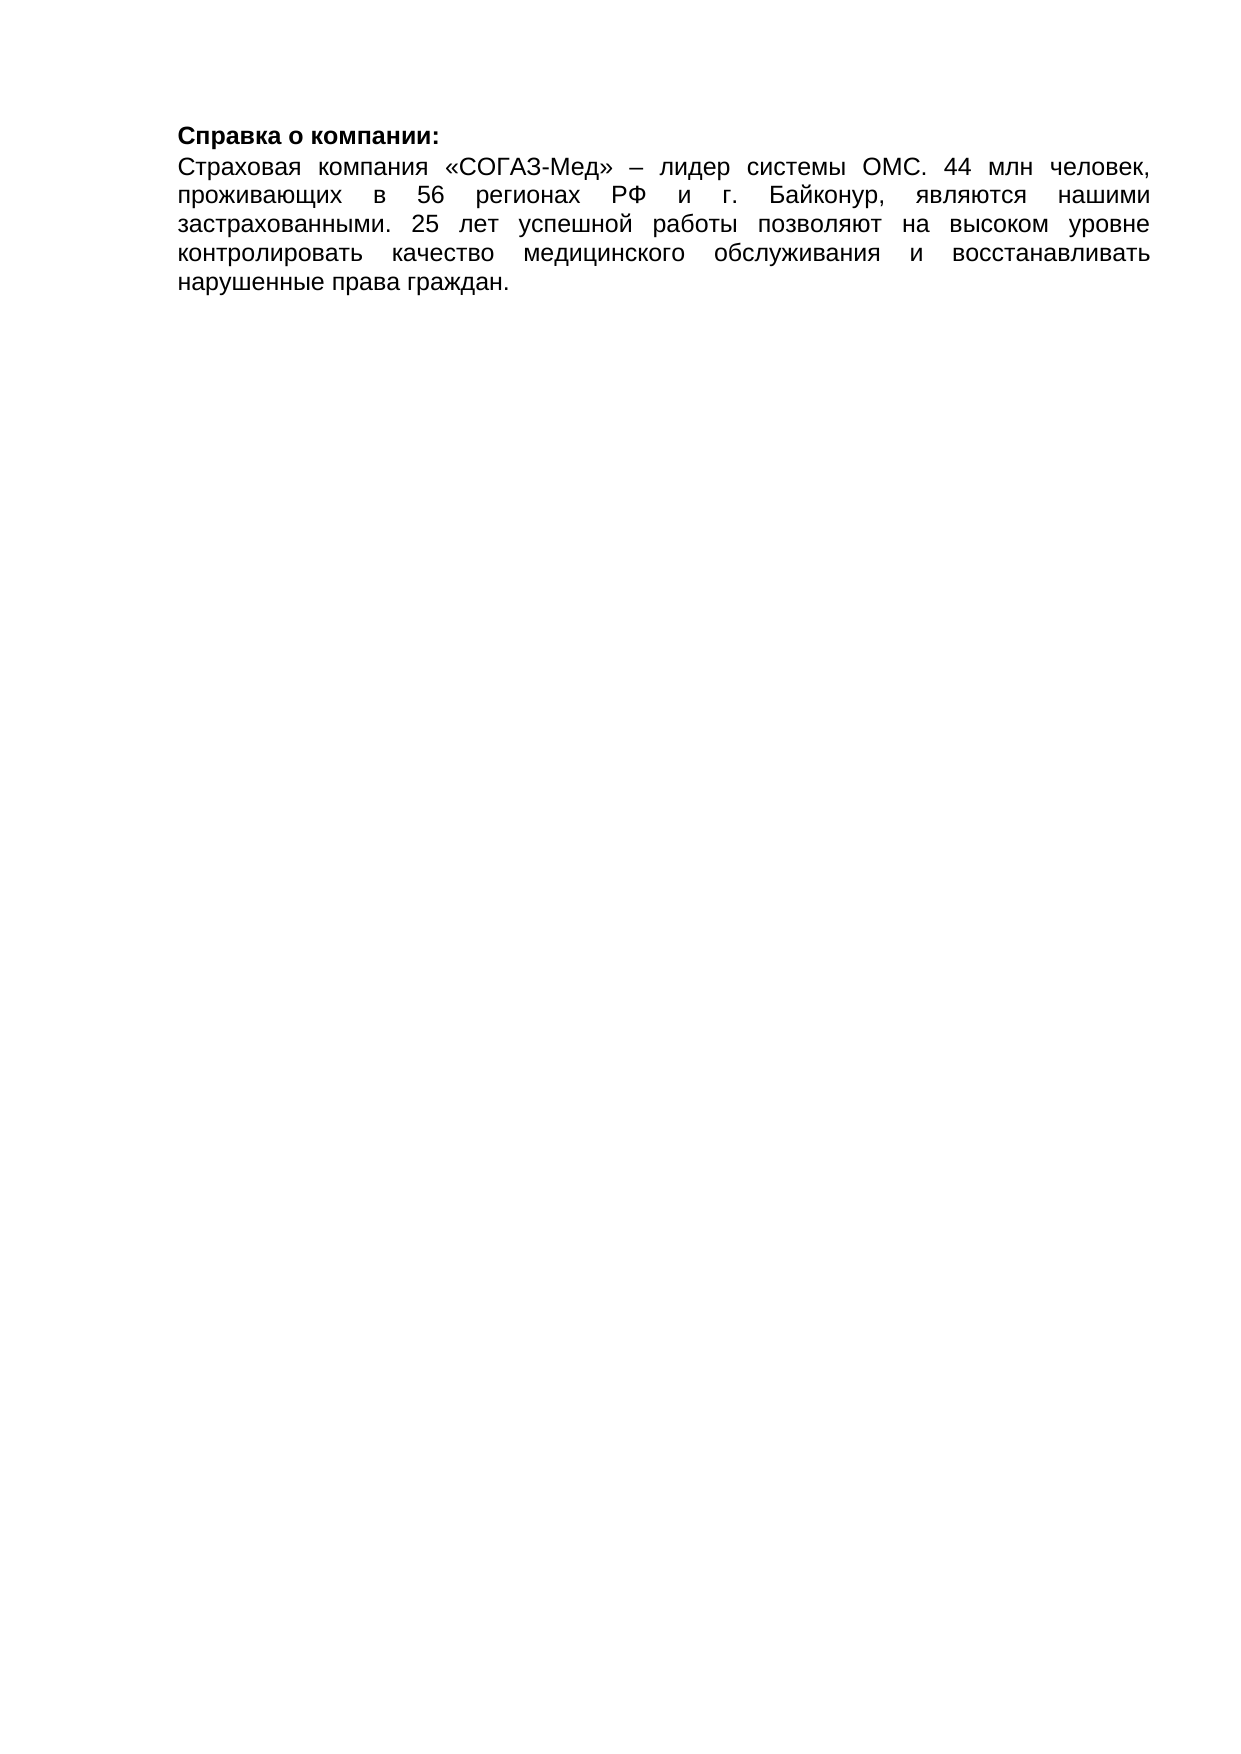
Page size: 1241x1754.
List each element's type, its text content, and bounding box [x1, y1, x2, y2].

text Справка о компании: [177, 118, 1152, 151]
text Страховая компания «СОГАЗ-Мед» – лидер системы ОМС. 44 млн человек, проживающих в 56 регионах РФ и г. Байконур, являются нашими застрахованными. 25 лет успешной работы позволяют на высоком уровне контролировать качество медицинского обслуживания и восстанавливать нарушенные права граждан. [177, 151, 1152, 295]
